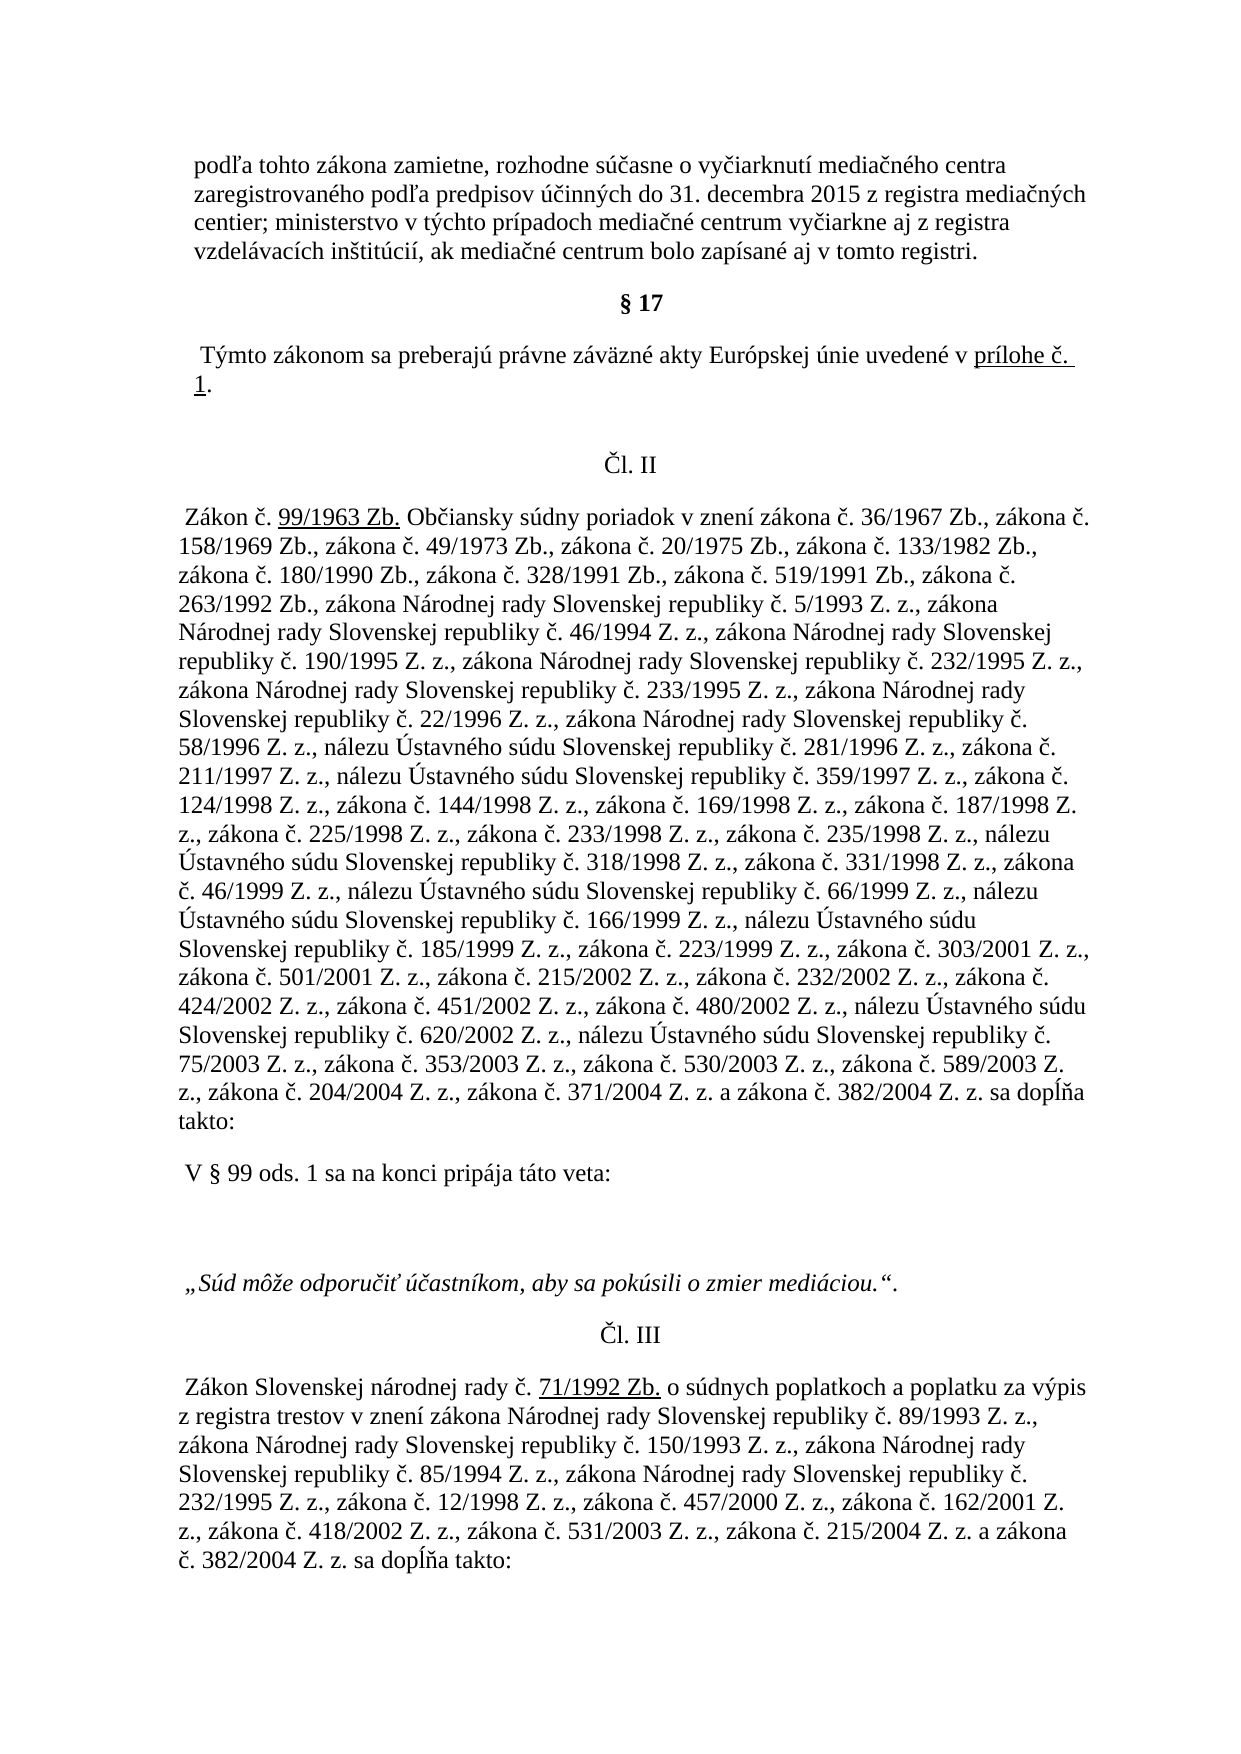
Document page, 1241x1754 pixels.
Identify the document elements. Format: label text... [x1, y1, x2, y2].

text Čl. III [170, 1320, 1090, 1349]
text V § 99 ods. 1 sa na konci pripája táto veta: [178, 1158, 1090, 1187]
text Zákon Slovenskej národnej rady č. 71/1992 Zb. o súdnych poplatkoch a poplatku za výpis z registra trestov v znení zákona Národnej rady Slovenskej republiky č. 89/1993 Z. z., zákona Národnej rady Slovenskej republiky č. 150/1993 Z. z., zákona Národnej rady Slovenskej republiky č. 85/1994 Z. z., zákona Národnej rady Slovenskej republiky č. 232/1995 Z. z., zákona č. 12/1998 Z. z., zákona č. 457/2000 Z. z., zákona č. 162/2001 Z. z., zákona č. 418/2002 Z. z., zákona č. 531/2003 Z. z., zákona č. 215/2004 Z. z. a zákona č. 382/2004 Z. z. sa dopĺňa takto: [178, 1372, 1090, 1574]
text Týmto zákonom sa preberajú právne záväzné akty Európskej únie uvedené v prílohe č. 1. [194, 341, 1090, 398]
text § 17 [186, 288, 1090, 317]
text „Súd môže odporučiť účastníkom, aby sa pokúsili o zmier mediáciou.“. [178, 1268, 1090, 1297]
text Zákon č. 99/1963 Zb. Občiansky súdny poriadok v znení zákona č. 36/1967 Zb., zákona č. 158/1969 Zb., zákona č. 49/1973 Zb., zákona č. 20/1975 Zb., zákona č. 133/1982 Zb., zákona č. 180/1990 Zb., zákona č. 328/1991 Zb., zákona č. 519/1991 Zb., zákona č. 263/1992 Zb., zákona Národnej rady Slovenskej republiky č. 5/1993 Z. z., zákona Národnej rady Slovenskej republiky č. 46/1994 Z. z., zákona Národnej rady Slovenskej republiky č. 190/1995 Z. z., zákona Národnej rady Slovenskej republiky č. 232/1995 Z. z., zákona Národnej rady Slovenskej republiky č. 233/1995 Z. z., zákona Národnej rady Slovenskej republiky č. 22/1996 Z. z., zákona Národnej rady Slovenskej republiky č. 58/1996 Z. z., nálezu Ústavného súdu Slovenskej republiky č. 281/1996 Z. z., zákona č. 211/1997 Z. z., nálezu Ústavného súdu Slovenskej republiky č. 359/1997 Z. z., zákona č. 124/1998 Z. z., zákona č. 144/1998 Z. z., zákona č. 169/1998 Z. z., zákona č. 187/1998 Z. z., zákona č. 225/1998 Z. z., zákona č. 233/1998 Z. z., zákona č. 235/1998 Z. z., nálezu Ústavného súdu Slovenskej republiky č. 318/1998 Z. z., zákona č. 331/1998 Z. z., zákona č. 46/1999 Z. z., nálezu Ústavného súdu Slovenskej republiky č. 66/1999 Z. z., nálezu Ústavného súdu Slovenskej republiky č. 166/1999 Z. z., nálezu Ústavného súdu Slovenskej republiky č. 185/1999 Z. z., zákona č. 223/1999 Z. z., zákona č. 303/2001 Z. z., zákona č. 501/2001 Z. z., zákona č. 215/2002 Z. z., zákona č. 232/2002 Z. z., zákona č. 424/2002 Z. z., zákona č. 451/2002 Z. z., zákona č. 480/2002 Z. z., nálezu Ústavného súdu Slovenskej republiky č. 620/2002 Z. z., nálezu Ústavného súdu Slovenskej republiky č. 75/2003 Z. z., zákona č. 353/2003 Z. z., zákona č. 530/2003 Z. z., zákona č. 589/2003 Z. z., zákona č. 204/2004 Z. z., zákona č. 371/2004 Z. z. a zákona č. 382/2004 Z. z. sa dopĺňa takto: [178, 502, 1090, 1135]
text Čl. II [170, 450, 1090, 479]
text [194, 150, 1090, 265]
